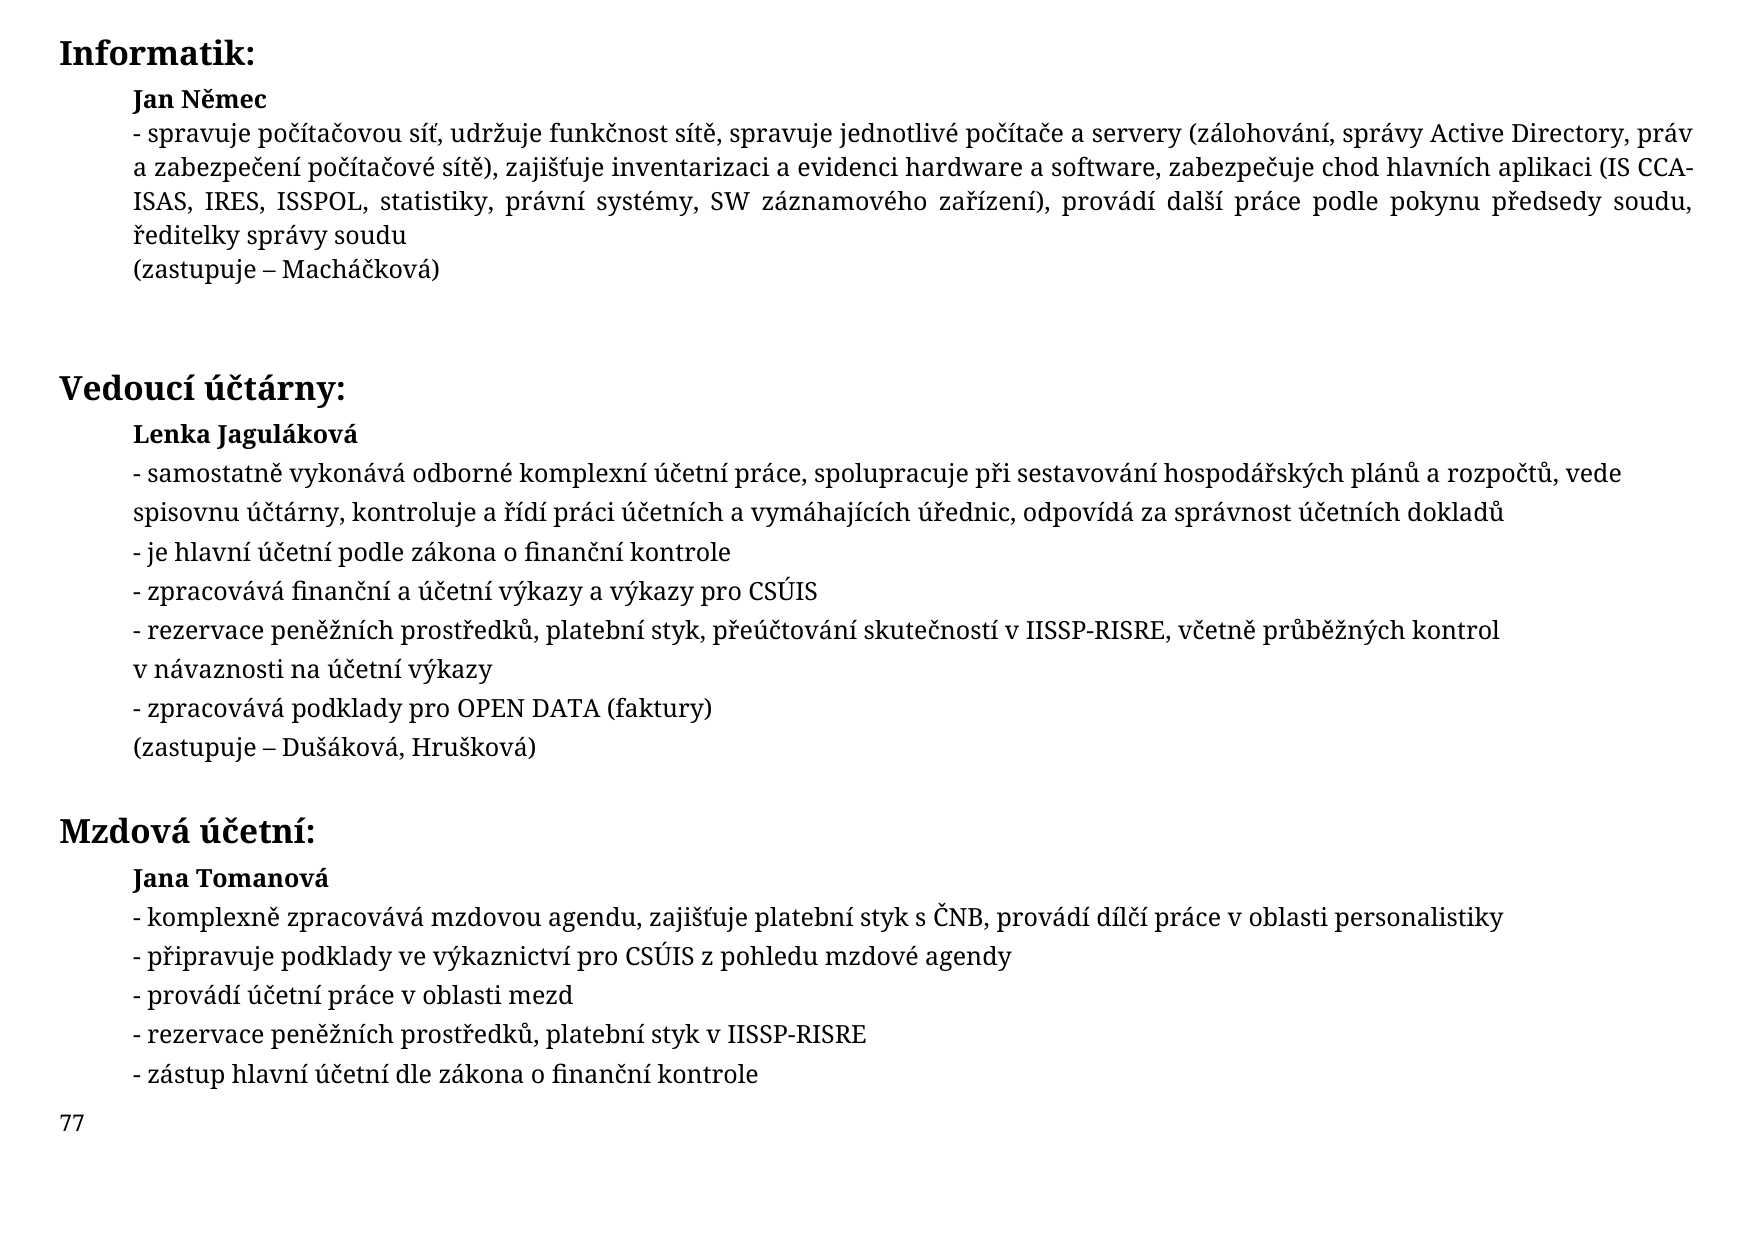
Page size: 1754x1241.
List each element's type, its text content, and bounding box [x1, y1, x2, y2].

text - komplexně zpracovává mzdovou agendu, zajišťuje platební styk s ČNB, provádí dílčí práce v oblasti personalistiky [59, 900, 1695, 934]
text (zastupuje – Macháčková) [133, 252, 1695, 286]
text (zastupuje – Dušáková, Hrušková) [59, 730, 1695, 764]
text Jana Tomanová [59, 861, 1695, 894]
text Jan Němec [133, 82, 1695, 116]
text - zpracovává finanční a účetní výkazy a výkazy pro CSÚIS [59, 573, 1695, 607]
text - rezervace peněžních prostředků, platební styk v IISSP-RISRE [59, 1017, 1695, 1051]
text Informatik: [59, 29, 1695, 75]
text - zpracovává podklady pro OPEN DATA (faktury) [59, 691, 1695, 725]
text - je hlavní účetní podle zákona o finanční kontrole [59, 534, 1695, 568]
text - zástup hlavní účetní dle zákona o finanční kontrole [59, 1056, 1695, 1090]
text v návaznosti na účetní výkazy [59, 652, 1695, 686]
text - spravuje počítačovou síť, udržuje funkčnost sítě, spravuje jednotlivé počítače a servery (zálohování, správy Active Directory, práv a zabezpečení počítačové sítě), zajišťuje inventarizaci a evidenci hardware a software, zabezpečuje chod hlavních aplikaci (IS CCA-ISAS, IRES, ISSPOL, statistiky, právní systémy, SW záznamového zařízení), provádí další práce podle pokynu předsedy soudu, ředitelky správy soudu [133, 116, 1695, 252]
text - provádí účetní práce v oblasti mezd [59, 978, 1695, 1012]
text - samostatně vykonává odborné komplexní účetní práce, spolupracuje při sestavování hospodářských plánů a rozpočtů, vede spisovnu účtárny, kontroluje a řídí práci účetních a vymáhajících úřednic, odpovídá za správnost účetních dokladů [133, 456, 1695, 529]
text Lenka Jaguláková [59, 417, 1695, 451]
text - připravuje podklady ve výkaznictví pro CSÚIS z pohledu mzdové agendy [59, 939, 1695, 973]
text Mzdová účetní: [59, 808, 1695, 854]
text Vedoucí účtárny: [59, 364, 1695, 410]
text - rezervace peněžních prostředků, platební styk, přeúčtování skutečností v IISSP-RISRE, včetně průběžných kontrol [59, 612, 1695, 647]
